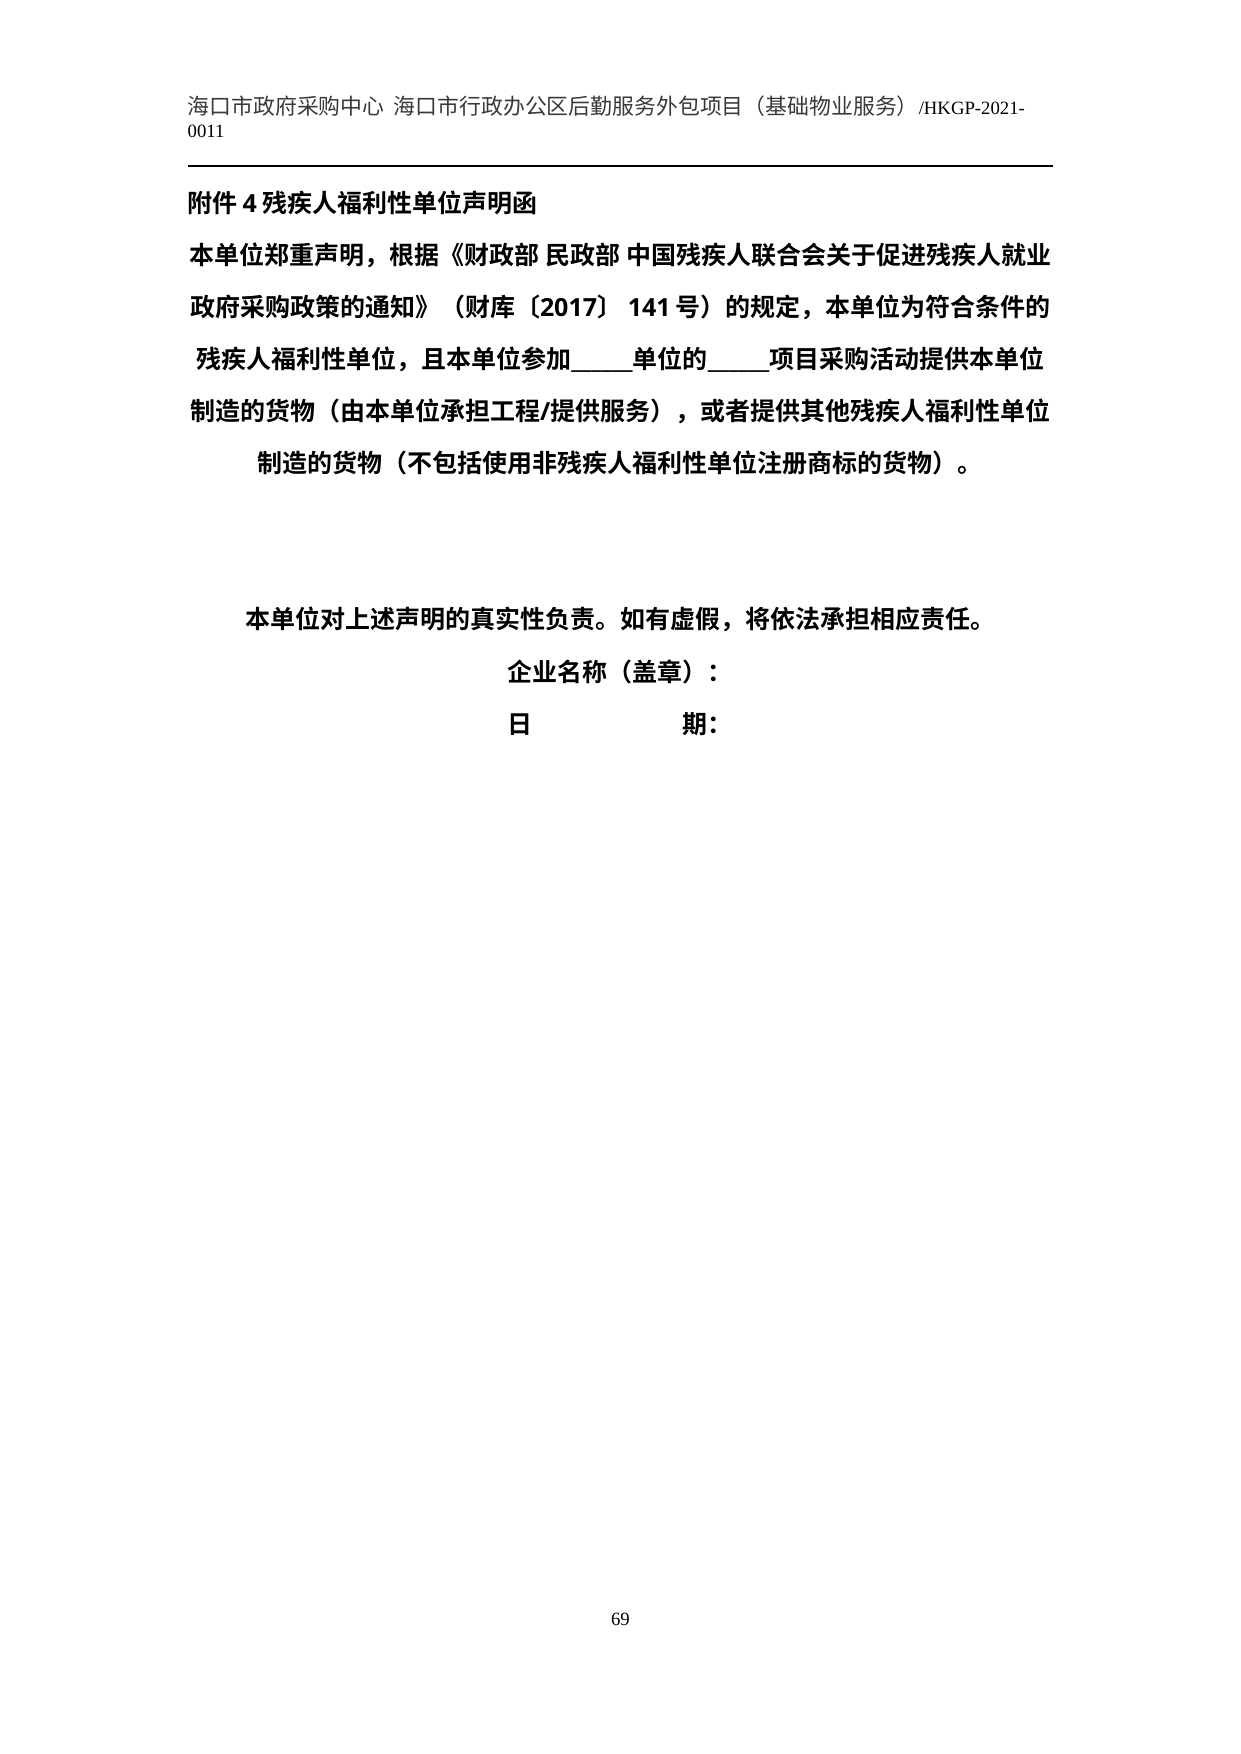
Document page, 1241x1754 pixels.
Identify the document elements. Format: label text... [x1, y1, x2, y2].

text 本单位对上述声明的真实性负责。如有虚假，将依法承担相应责任。 [187, 587, 1053, 639]
text 日 期： [187, 691, 1053, 743]
text 本单位郑重声明，根据《财政部 民政部 中国残疾人联合会关于促进残疾人就业政府采购政策的通知》（财库〔2017〕 141号）的规定，本单位为符合条件的残疾人福利性单位，且本单位参加______单位的______项目采购活动提供本单位制造的货物（由本单位承担工程/提供服务），或者提供其他残疾人福利性单位制造的货物（不包括使用非残疾人福利性单位注册商标的货物）。 [187, 223, 1053, 483]
text 附件4残疾人福利性单位声明函 [187, 171, 1053, 223]
text 企业名称（盖章）： [187, 639, 1053, 691]
